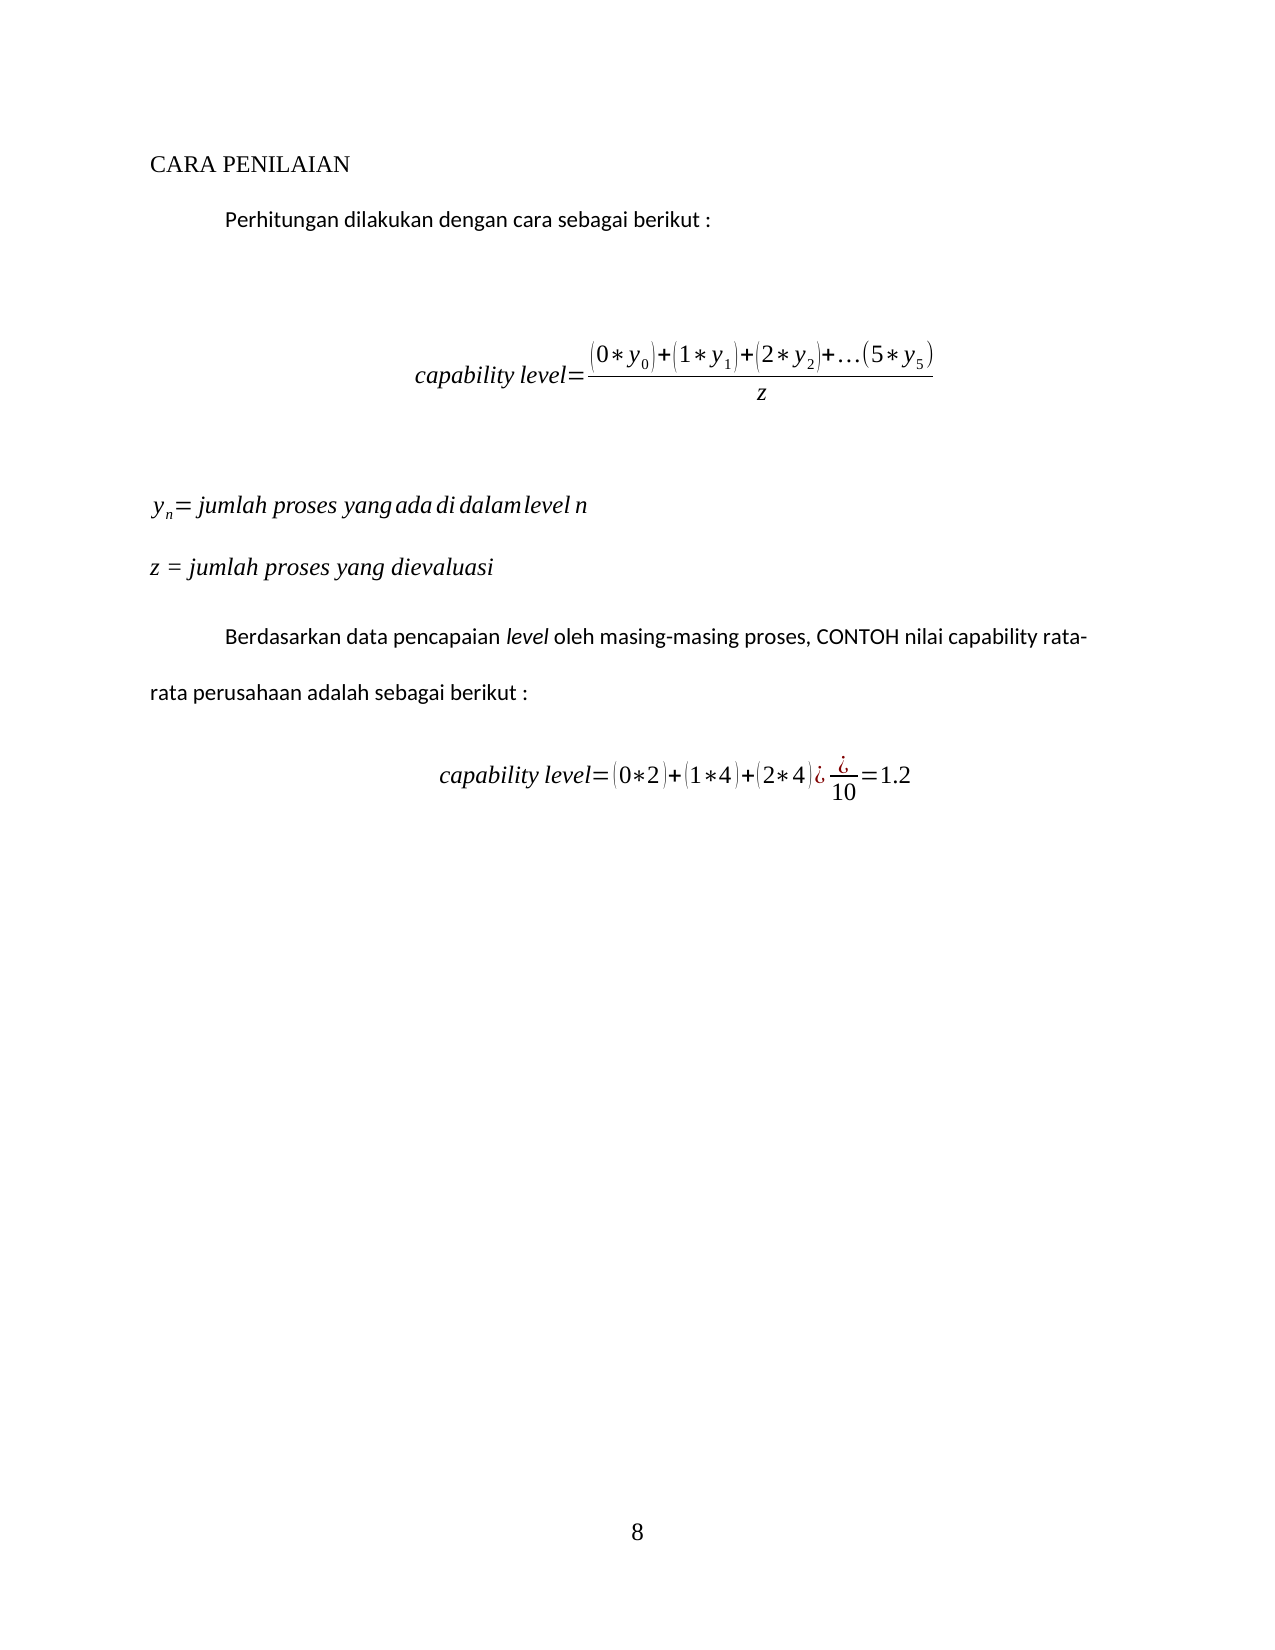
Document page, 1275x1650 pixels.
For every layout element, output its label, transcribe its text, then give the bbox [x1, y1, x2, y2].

text Berdasarkan data pencapaian level oleh masing-masing proses, CONTOH nilai capability rata-rata perusahaan adalah sebagai berikut : [150, 622, 1125, 706]
text Perhitungan dilakukan dengan cara sebagai berikut : [150, 205, 1125, 233]
list z = jumlah proses yang dievaluasi [150, 552, 1125, 581]
text CARA PENILAIAN [150, 150, 1125, 178]
